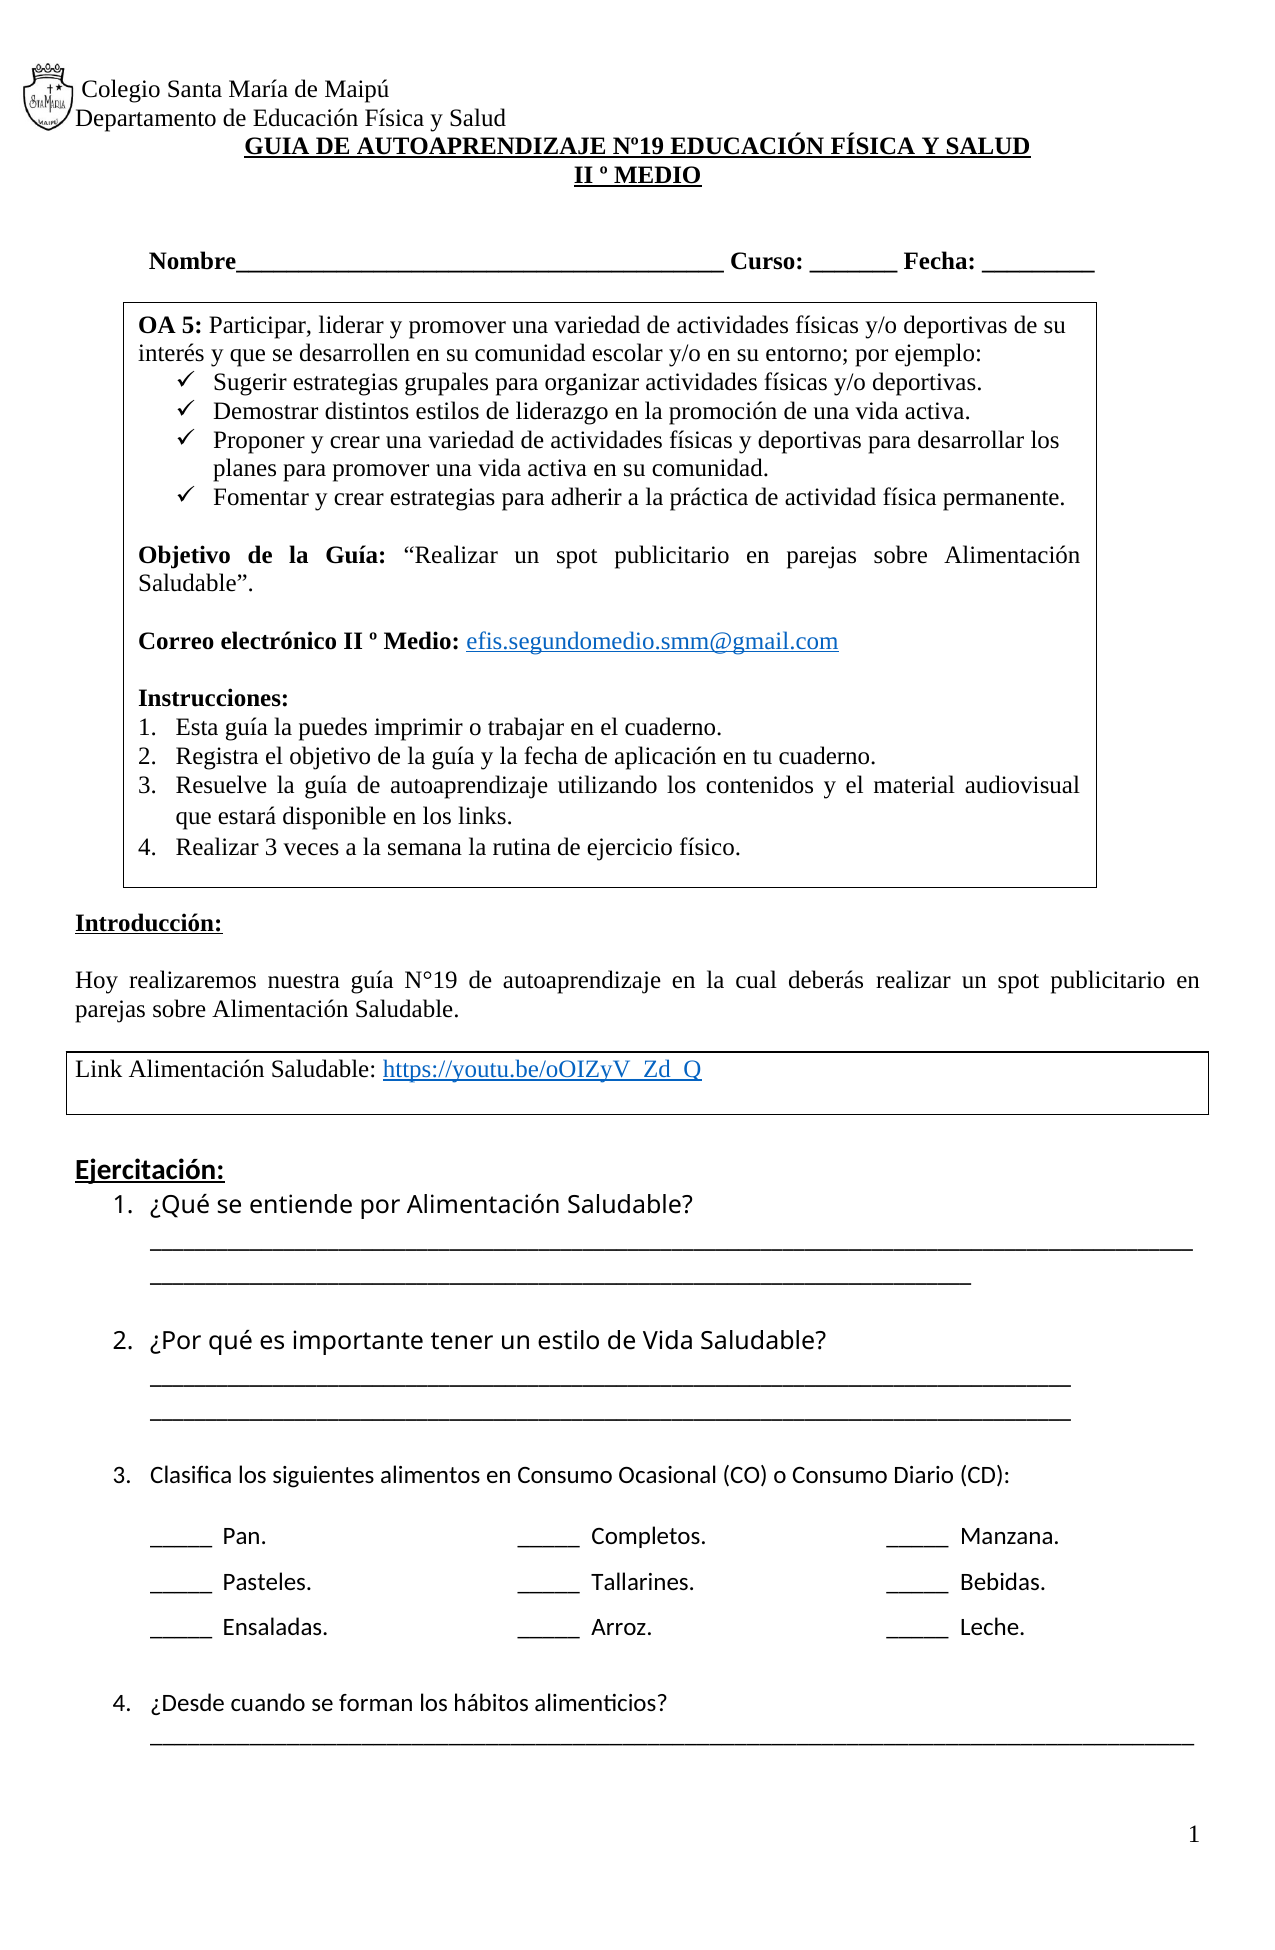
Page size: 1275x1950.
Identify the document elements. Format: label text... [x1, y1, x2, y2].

list ¿Desde cuando se forman los hábitos alimenticios? [112, 1688, 1200, 1718]
list ¿Por qué es importante tener un estilo de Vida Saludable? [112, 1323, 1200, 1357]
text Ejercitación: [75, 1151, 1200, 1186]
text Link Alimentación Saludable: https://youtu.be/oOIZyV_Zd_Q [67, 1053, 1208, 1083]
text ___________________________________________________________________________________ [150, 1391, 1200, 1425]
text _____ Ensaladas. _____ Arroz. _____ Leche. [150, 1611, 1200, 1642]
text ____________________________________________________________________________________ [150, 1718, 1200, 1749]
list ¿Qué se entiende por Alimentación Saludable? [112, 1186, 1200, 1220]
text Introducción: [75, 908, 1200, 936]
picture [19, 63, 77, 131]
list Clasifica los siguientes alimentos en Consumo Ocasional (CO) o Consumo Diario (CD): [112, 1459, 1200, 1489]
text ___________________________________________________________________________________ [150, 1357, 1200, 1391]
text _____ Pan. _____ Completos. _____ Manzana. [150, 1520, 1200, 1550]
text Hoy realizaremos nuestra guía N°19 de autoaprendizaje en la cual deberás realizar un spot publicitario en parejas sobre Alimentación Saludable. [75, 965, 1200, 1023]
text ________________________________________________________________________________________________________________________________________________________________________ [150, 1220, 1200, 1288]
text Nombre_______________________________________ Curso: _______ Fecha: _________ [75, 246, 1200, 275]
text _____ Pasteles. _____ Tallarines. _____ Bebidas. [150, 1566, 1200, 1596]
text II º MEDIO [75, 160, 1200, 189]
text GUIA DE AUTOAPRENDIZAJE Nº19 EDUCACIÓN FÍSICA Y SALUD [75, 131, 1200, 160]
